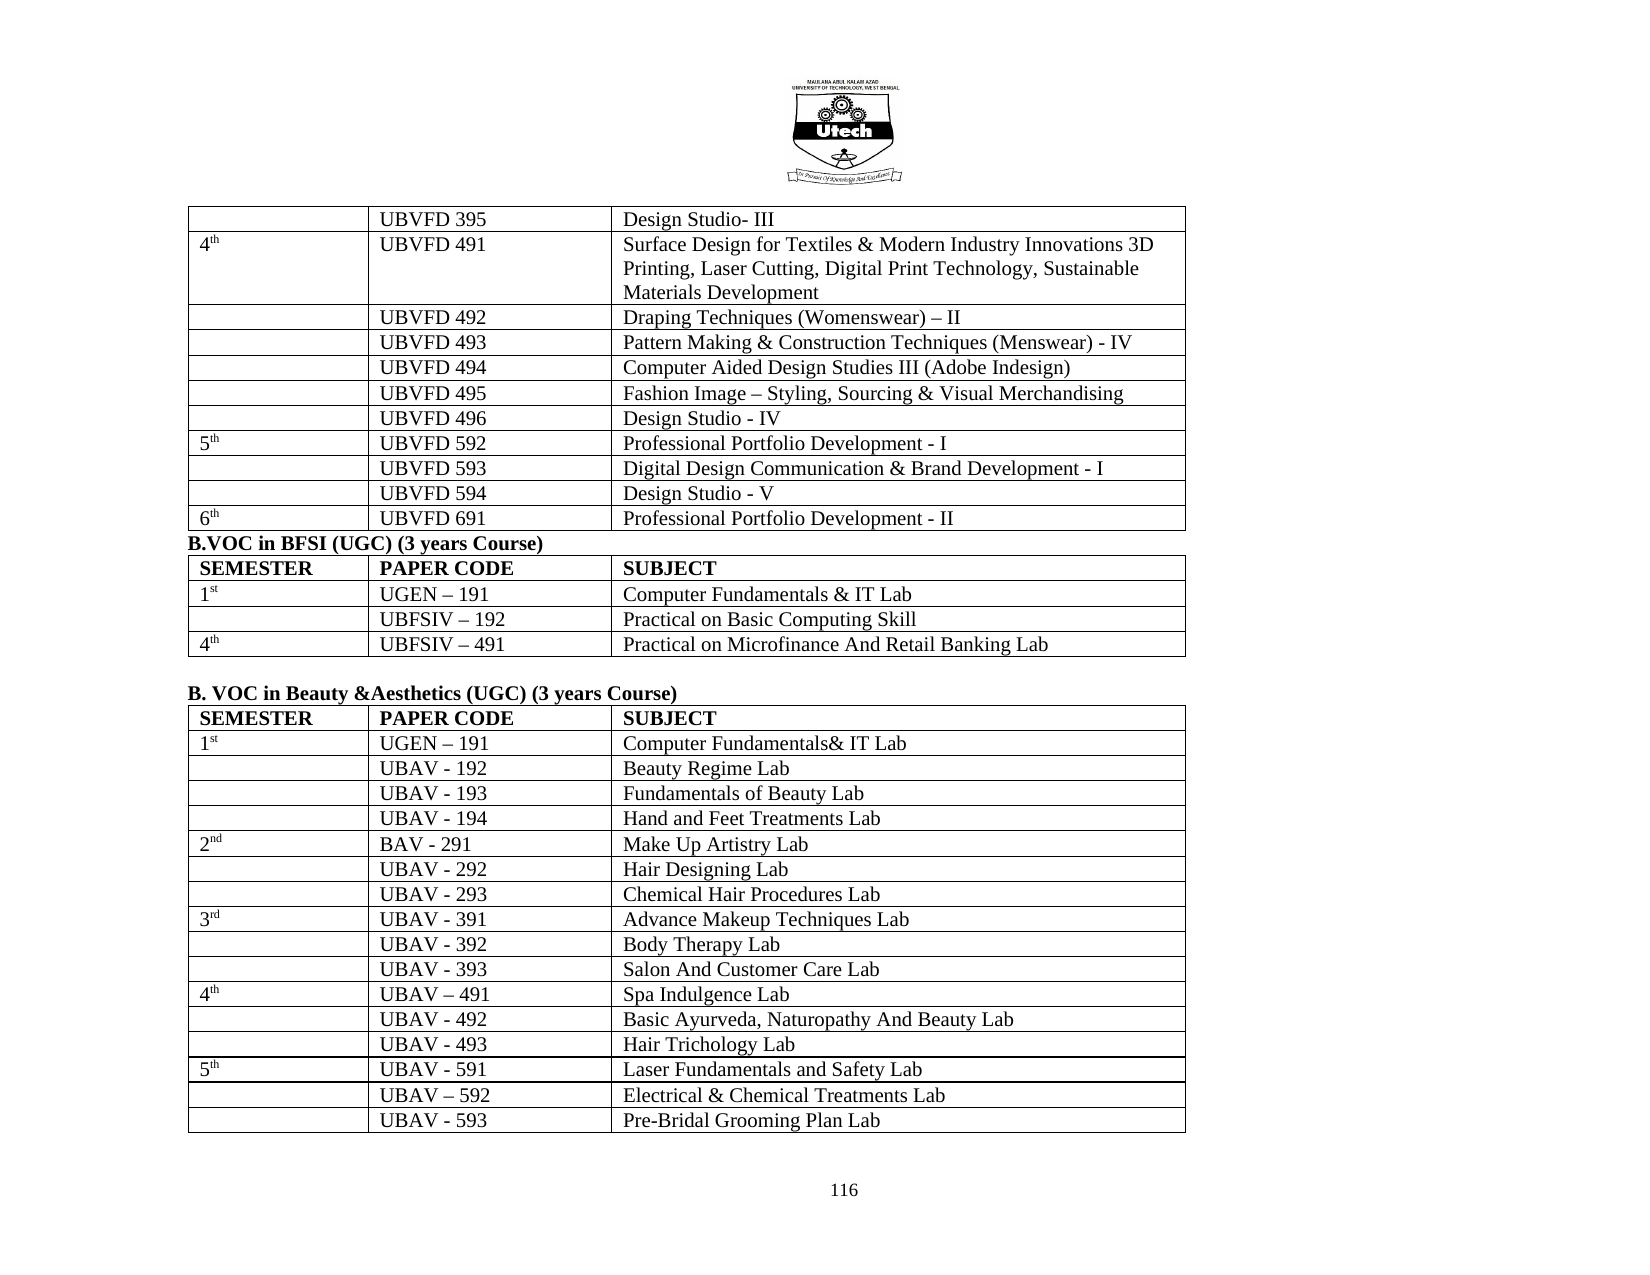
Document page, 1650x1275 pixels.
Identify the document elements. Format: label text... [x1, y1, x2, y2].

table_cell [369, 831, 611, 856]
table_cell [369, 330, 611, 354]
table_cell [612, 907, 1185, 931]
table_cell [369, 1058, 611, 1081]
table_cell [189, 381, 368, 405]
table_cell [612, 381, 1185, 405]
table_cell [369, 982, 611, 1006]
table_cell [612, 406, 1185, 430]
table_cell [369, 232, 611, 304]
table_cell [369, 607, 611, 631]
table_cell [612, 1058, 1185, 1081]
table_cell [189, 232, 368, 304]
text B.VOC in BFSI (UGC) (3 years Course) [187, 531, 1500, 555]
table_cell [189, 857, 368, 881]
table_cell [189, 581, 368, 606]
text B. VOC in Beauty &Aesthetics (UGC) (3 years Course) [187, 681, 1500, 705]
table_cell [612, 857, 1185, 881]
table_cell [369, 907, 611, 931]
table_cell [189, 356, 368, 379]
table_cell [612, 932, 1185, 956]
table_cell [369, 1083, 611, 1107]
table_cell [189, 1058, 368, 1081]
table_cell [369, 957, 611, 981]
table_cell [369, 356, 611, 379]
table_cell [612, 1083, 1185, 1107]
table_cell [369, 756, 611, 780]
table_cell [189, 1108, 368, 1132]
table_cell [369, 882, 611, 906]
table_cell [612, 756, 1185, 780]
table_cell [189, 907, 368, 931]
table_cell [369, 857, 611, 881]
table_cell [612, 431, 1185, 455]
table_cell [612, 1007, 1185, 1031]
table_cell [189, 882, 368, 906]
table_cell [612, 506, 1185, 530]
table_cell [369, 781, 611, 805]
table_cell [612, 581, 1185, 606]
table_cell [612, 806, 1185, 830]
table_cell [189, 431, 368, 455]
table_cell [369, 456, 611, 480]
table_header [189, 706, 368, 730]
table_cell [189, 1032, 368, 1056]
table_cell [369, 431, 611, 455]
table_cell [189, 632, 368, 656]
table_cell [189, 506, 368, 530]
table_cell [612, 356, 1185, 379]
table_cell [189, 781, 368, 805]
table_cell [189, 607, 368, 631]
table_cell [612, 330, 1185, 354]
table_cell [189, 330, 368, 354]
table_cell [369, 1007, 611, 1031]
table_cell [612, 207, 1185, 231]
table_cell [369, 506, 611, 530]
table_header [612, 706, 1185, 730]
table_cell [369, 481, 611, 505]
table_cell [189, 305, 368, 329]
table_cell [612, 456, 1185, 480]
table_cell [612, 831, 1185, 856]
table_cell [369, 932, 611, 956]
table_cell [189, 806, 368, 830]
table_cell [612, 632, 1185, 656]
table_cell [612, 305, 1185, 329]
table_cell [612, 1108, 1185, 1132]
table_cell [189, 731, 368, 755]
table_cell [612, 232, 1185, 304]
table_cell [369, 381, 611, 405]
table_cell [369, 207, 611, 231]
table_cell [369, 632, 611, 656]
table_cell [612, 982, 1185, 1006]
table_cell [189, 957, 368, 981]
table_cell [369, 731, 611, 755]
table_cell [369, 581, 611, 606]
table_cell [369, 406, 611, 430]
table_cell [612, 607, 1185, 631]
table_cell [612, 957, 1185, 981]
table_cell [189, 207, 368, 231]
picture [784, 75, 904, 185]
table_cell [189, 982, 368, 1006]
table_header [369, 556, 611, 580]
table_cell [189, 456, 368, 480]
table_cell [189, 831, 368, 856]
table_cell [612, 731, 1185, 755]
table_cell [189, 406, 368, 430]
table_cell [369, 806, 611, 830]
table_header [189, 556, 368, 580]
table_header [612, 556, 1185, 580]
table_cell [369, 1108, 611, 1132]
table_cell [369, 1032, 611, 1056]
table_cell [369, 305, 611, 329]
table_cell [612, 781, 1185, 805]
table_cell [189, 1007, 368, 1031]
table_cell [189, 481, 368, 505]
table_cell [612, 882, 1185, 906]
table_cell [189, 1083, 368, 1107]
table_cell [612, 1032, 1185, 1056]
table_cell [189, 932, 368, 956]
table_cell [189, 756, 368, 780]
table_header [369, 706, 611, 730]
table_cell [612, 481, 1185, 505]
